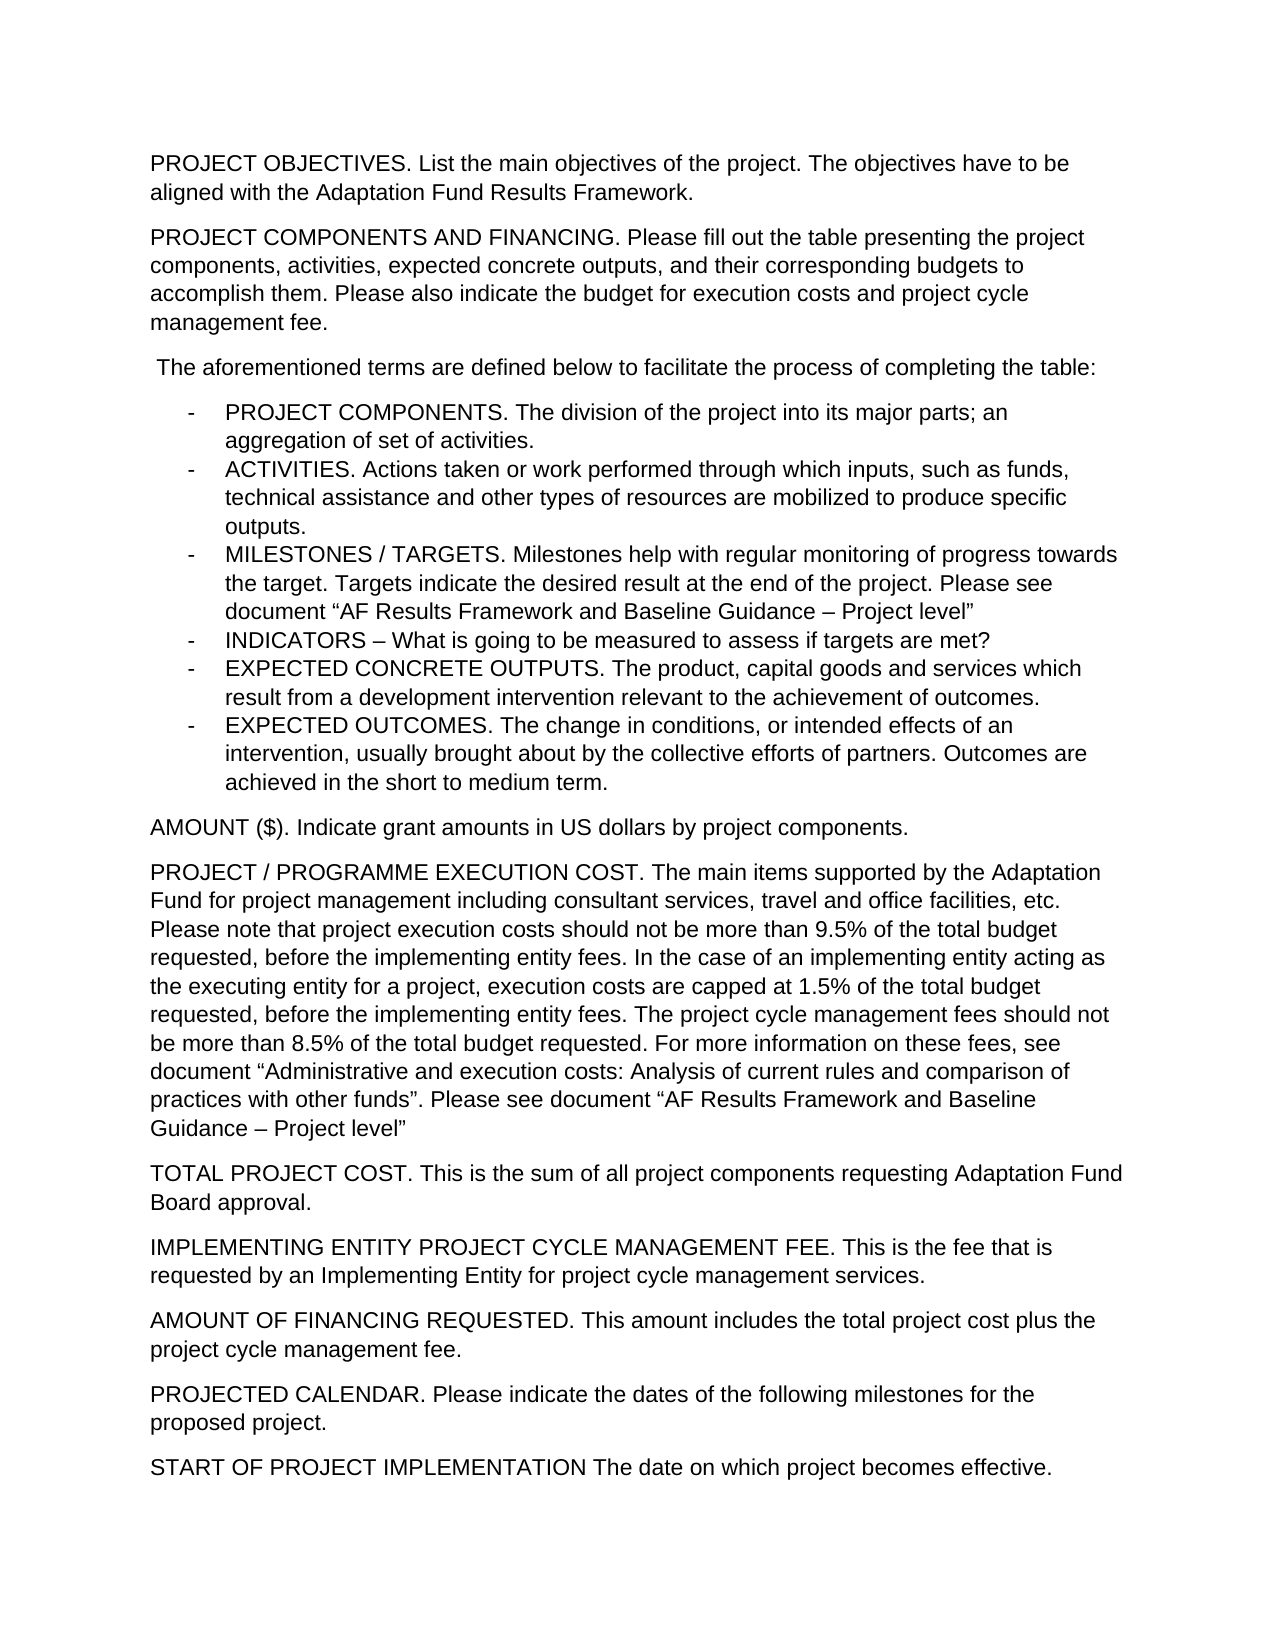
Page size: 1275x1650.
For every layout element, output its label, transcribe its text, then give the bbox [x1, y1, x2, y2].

list PROJECT COMPONENTS. The division of the project into its major parts; an aggregation of set of activities. [187, 399, 1125, 454]
list MILESTONES / TARGETS. Milestones help with regular monitoring of progress towards the target. Targets indicate the desired result at the end of the project. Please see document “AF Results Framework and Baseline Guidance – Project level” [187, 541, 1125, 624]
list INDICATORS – What is going to be measured to assess if targets are met? [187, 627, 1125, 653]
list ACTIVITIES. Actions taken or work performed through which inputs, such as funds, technical assistance and other types of resources are mobilized to produce specific outputs. [187, 456, 1125, 539]
list EXPECTED CONCRETE OUTPUTS. The product, capital goods and services which result from a development intervention relevant to the achievement of outcomes. [187, 655, 1125, 710]
list EXPECTED OUTCOMES. The change in conditions, or intended effects of an intervention, usually brought about by the collective efforts of partners. Outcomes are achieved in the short to medium term. [187, 712, 1125, 795]
text IMPLEMENTING ENTITY PROJECT CYCLE MANAGEMENT FEE. This is the fee that is requested by an Implementing Entity for project cycle management services. [150, 1233, 1125, 1288]
text TOTAL PROJECT COST. This is the sum of all project components requesting Adaptation Fund Board approval. [150, 1160, 1125, 1215]
text PROJECTED CALENDAR. Please indicate the dates of the following milestones for the proposed project. [150, 1381, 1125, 1435]
text START OF PROJECT IMPLEMENTATION The date on which project becomes effective. [150, 1454, 1125, 1481]
text The aforementioned terms are defined below to facilitate the process of completing the table: [150, 354, 1125, 380]
text PROJECT OBJECTIVES. List the main objectives of the project. The objectives have to be aligned with the Adaptation Fund Results Framework. [150, 150, 1125, 205]
text PROJECT COMPONENTS AND FINANCING. Please fill out the table presenting the project components, activities, expected concrete outputs, and their corresponding budgets to accomplish them. Please also indicate the budget for execution costs and project cycle management fee. [150, 223, 1125, 335]
text AMOUNT OF FINANCING REQUESTED. This amount includes the total project cost plus the project cycle management fee. [150, 1307, 1125, 1362]
text AMOUNT ($). Indicate grant amounts in US dollars by project components. [150, 814, 1125, 840]
text PROJECT / PROGRAMME EXECUTION COST. The main items supported by the Adaptation Fund for project management including consultant services, travel and office facilities, etc. Please note that project execution costs should not be more than 9.5% of the total budget requested, before the implementing entity fees. In the case of an implementing entity acting as the executing entity for a project, execution costs are capped at 1.5% of the total budget requested, before the implementing entity fees. The project cycle management fees should not be more than 8.5% of the total budget requested. For more information on these fees, see document “Administrative and execution costs: Analysis of current rules and comparison of practices with other funds”. Please see document “AF Results Framework and Baseline Guidance – Project level” [150, 859, 1125, 1141]
